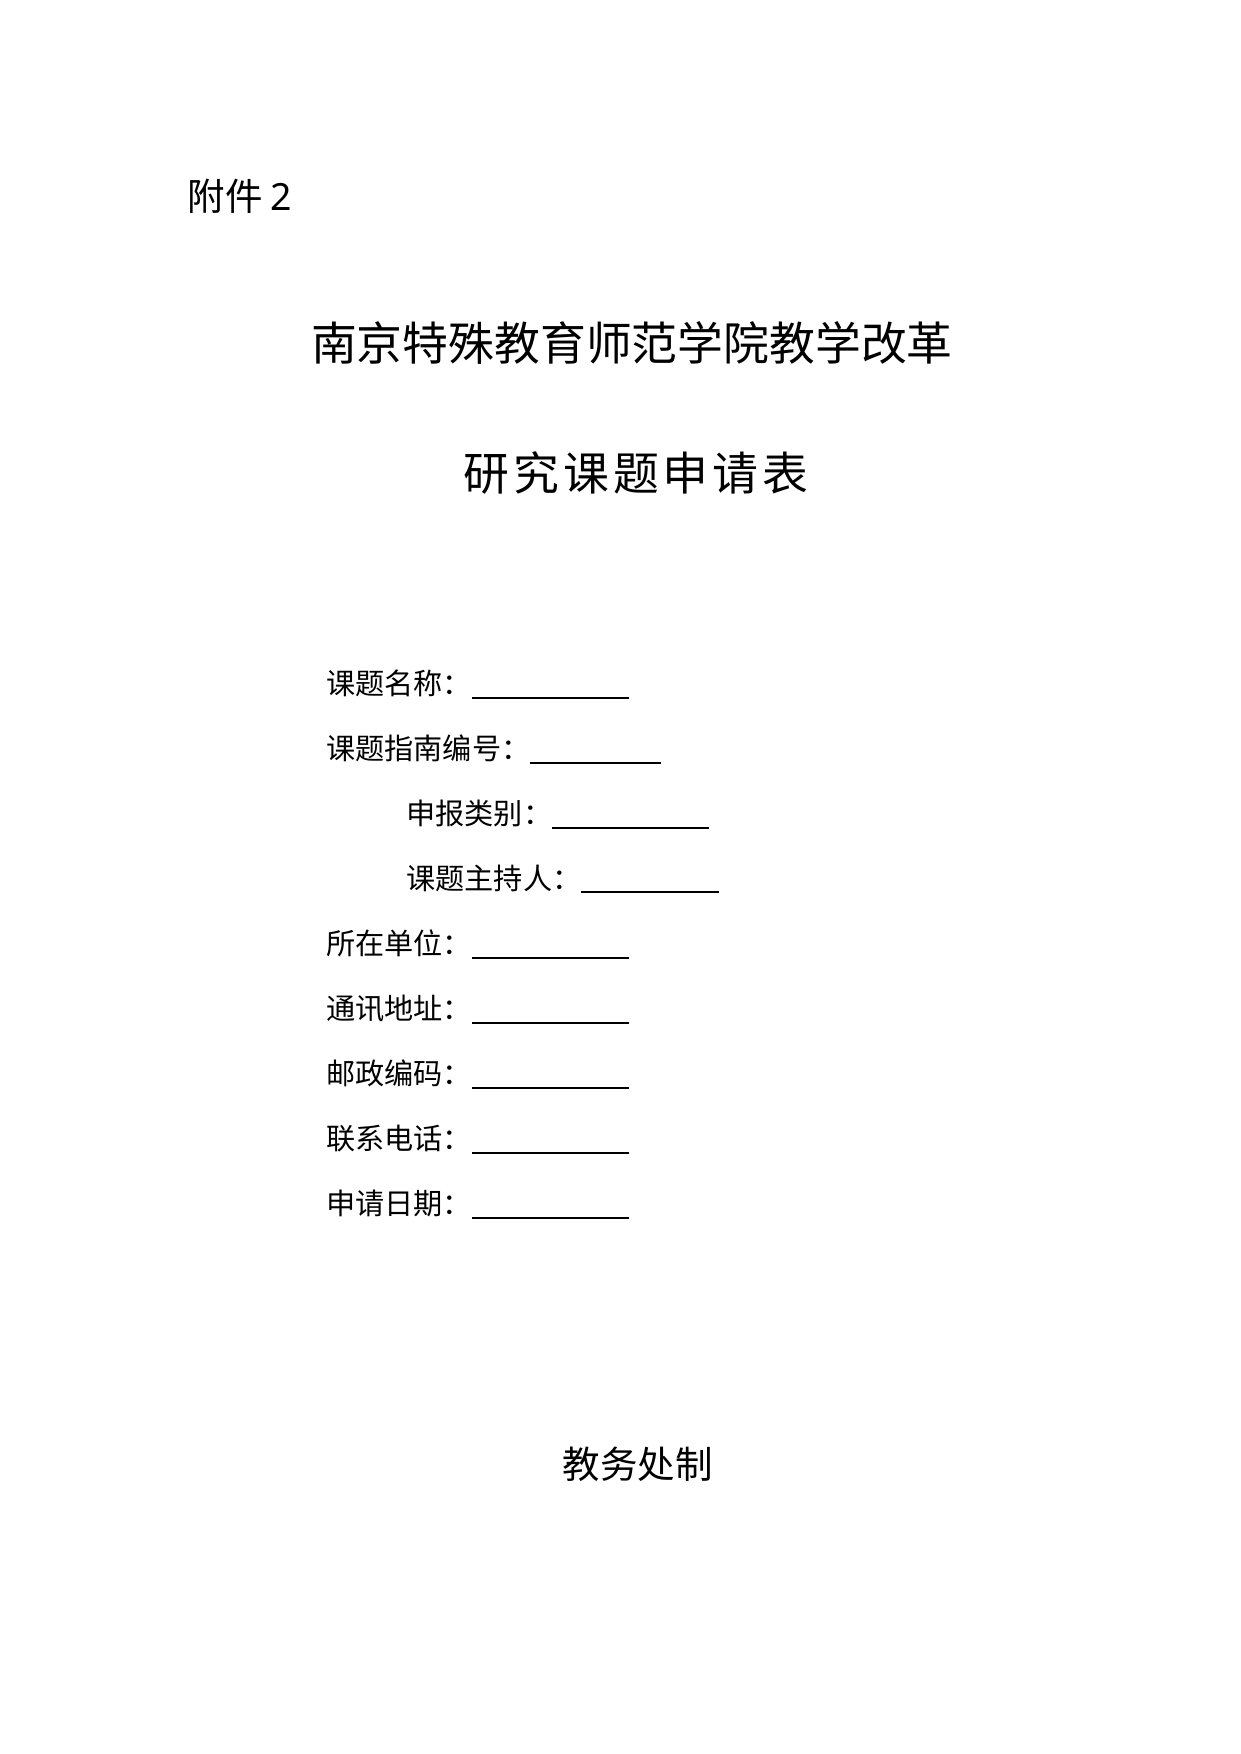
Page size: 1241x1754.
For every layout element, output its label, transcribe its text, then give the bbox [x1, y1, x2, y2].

text 研究课题申请表 [187, 422, 1053, 519]
text 教务处制 [187, 1429, 1053, 1494]
text 附件2 [187, 162, 1053, 227]
text 课题指南编号： [187, 714, 1053, 779]
text 南京特殊教育师范学院教学改革 [187, 292, 1053, 389]
text 课题名称： [187, 649, 1053, 714]
text 联系电话： [187, 1104, 1053, 1169]
text 所在单位： [187, 909, 1053, 974]
text 申请日期： [187, 1169, 1053, 1234]
text 通讯地址： [187, 974, 1053, 1039]
text 邮政编码： [187, 1039, 1053, 1104]
text 课题主持人： [187, 844, 1053, 909]
text 申报类别： [187, 779, 1053, 844]
